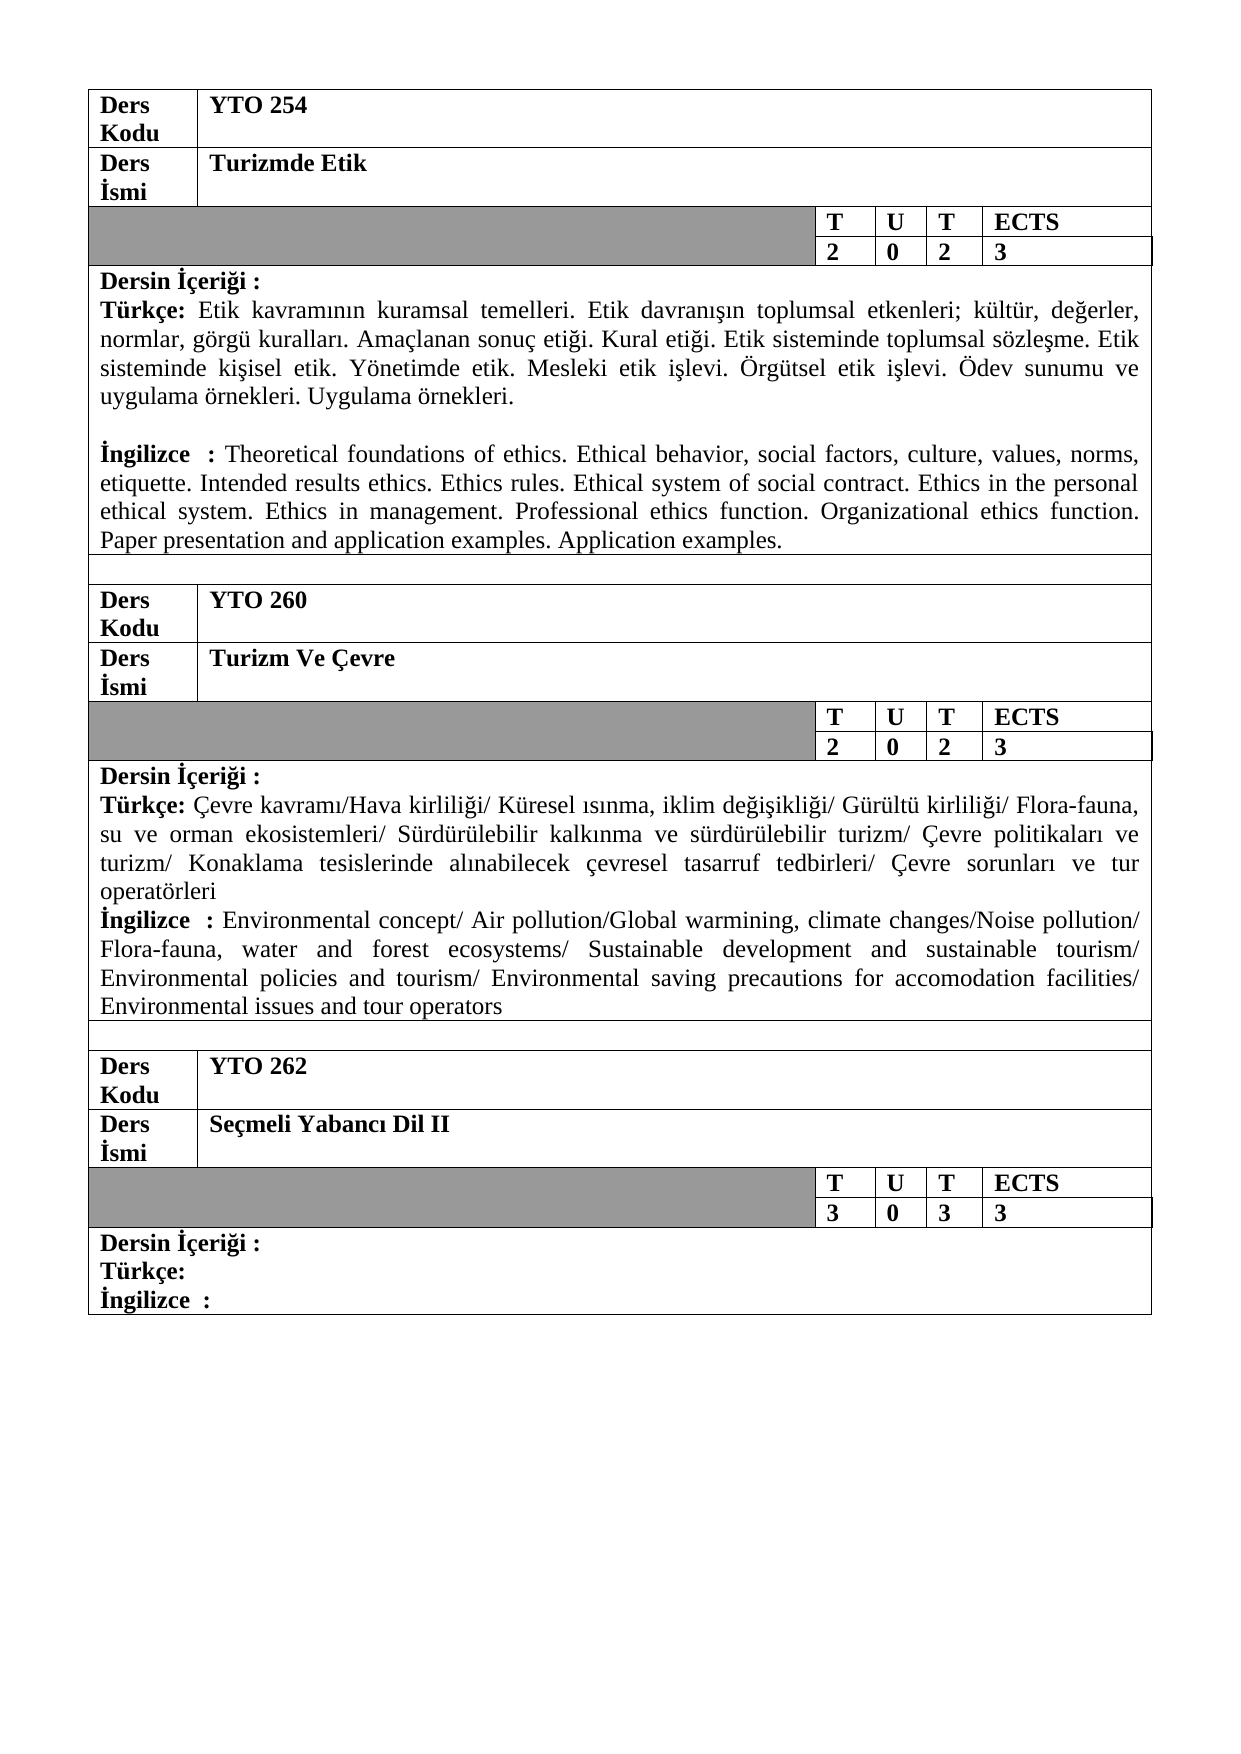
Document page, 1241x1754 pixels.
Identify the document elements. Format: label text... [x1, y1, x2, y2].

table_cell T [927, 207, 982, 236]
table_cell T [816, 702, 875, 731]
table_cell T [927, 702, 982, 731]
table_cell [89, 555, 1151, 584]
table_cell Seçmeli Yabancı Dil II [198, 1110, 1151, 1167]
table_cell U [876, 702, 926, 731]
table_cell 2 [816, 732, 875, 760]
table_cell YTO 260 [198, 585, 1151, 642]
table_cell 3 [983, 237, 1151, 265]
table_header YTO 254 [198, 90, 1151, 147]
table_cell 0 [876, 237, 926, 265]
table_header Ders Kodu [89, 90, 197, 147]
table_cell 2 [927, 732, 982, 760]
table_cell Dersin İçeriği : Türkçe: Çevre kavramı/Hava kirliliği/ Küresel ısınma, iklim değişikliği/ Gürültü kirliliği/ Flora-fauna, su ve orman ekosistemleri/ Sürdürülebilir kalkınma ve sürdürülebilir turizm/ Çevre politikaları ve turizm/ Konaklama tesislerinde alınabilecek çevresel tasarruf tedbirleri/ Çevre sorunları ve tur operatörleri İngilizce : Environmental concept/ Air pollution/Global warmining, climate changes/Noise pollution/ Flora-fauna, water and forest ecosystems/ Sustainable development and sustainable tourism/ Environmental policies and tourism/ Environmental saving precautions for accomodation facilities/ Environmental issues and tour operators [89, 761, 1151, 1020]
table_cell Turizm Ve Çevre [198, 643, 1151, 701]
table_cell 3 [983, 1198, 1151, 1227]
table_cell 2 [816, 237, 875, 265]
table_cell 3 [816, 1198, 875, 1227]
table_cell [89, 1168, 815, 1227]
table_cell U [876, 207, 926, 236]
table_cell ECTS [983, 207, 1151, 236]
table_cell Ders İsmi [89, 148, 197, 206]
table_cell Ders Kodu [89, 585, 197, 642]
table_cell T [816, 1168, 875, 1197]
table_cell Dersin İçeriği : Türkçe: Etik kavramının kuramsal temelleri. Etik davranışın toplumsal etkenleri; kültür, değerler, normlar, görgü kuralları. Amaçlanan sonuç etiği. Kural etiği. Etik sisteminde toplumsal sözleşme. Etik sisteminde kişisel etik. Yönetimde etik. Mesleki etik işlevi. Örgütsel etik işlevi. Ödev sunumu ve uygulama örnekleri. Uygulama örnekleri. İngilizce : Theoretical foundations of ethics. Ethical behavior, social factors, culture, values, norms, etiquette. Intended results ethics. Ethics rules. Ethical system of social contract. Ethics in the personal ethical system. Ethics in management. Professional ethics function. Organizational ethics function. Paper presentation and application examples. Application examples. [89, 266, 1151, 554]
table_cell [89, 702, 815, 760]
table_cell [89, 1021, 1151, 1050]
table_cell T [816, 207, 875, 236]
table_cell [89, 207, 815, 265]
table_cell YTO 262 [198, 1051, 1151, 1108]
table_cell Turizmde Etik [198, 148, 1151, 206]
table_cell ECTS [983, 1168, 1151, 1197]
table_cell 3 [983, 732, 1151, 760]
table_cell 0 [876, 732, 926, 760]
table_cell 3 [927, 1198, 982, 1227]
table_cell U [876, 1168, 926, 1197]
table_cell Ders Kodu [89, 1051, 197, 1108]
table_cell T [927, 1168, 982, 1197]
table_cell 0 [876, 1198, 926, 1227]
table_cell ECTS [983, 702, 1151, 731]
table_cell 2 [927, 237, 982, 265]
table_cell Ders İsmi [89, 1110, 197, 1167]
table_cell Ders İsmi [89, 643, 197, 701]
table_cell Dersin İçeriği : Türkçe: İngilizce : [89, 1228, 1151, 1314]
